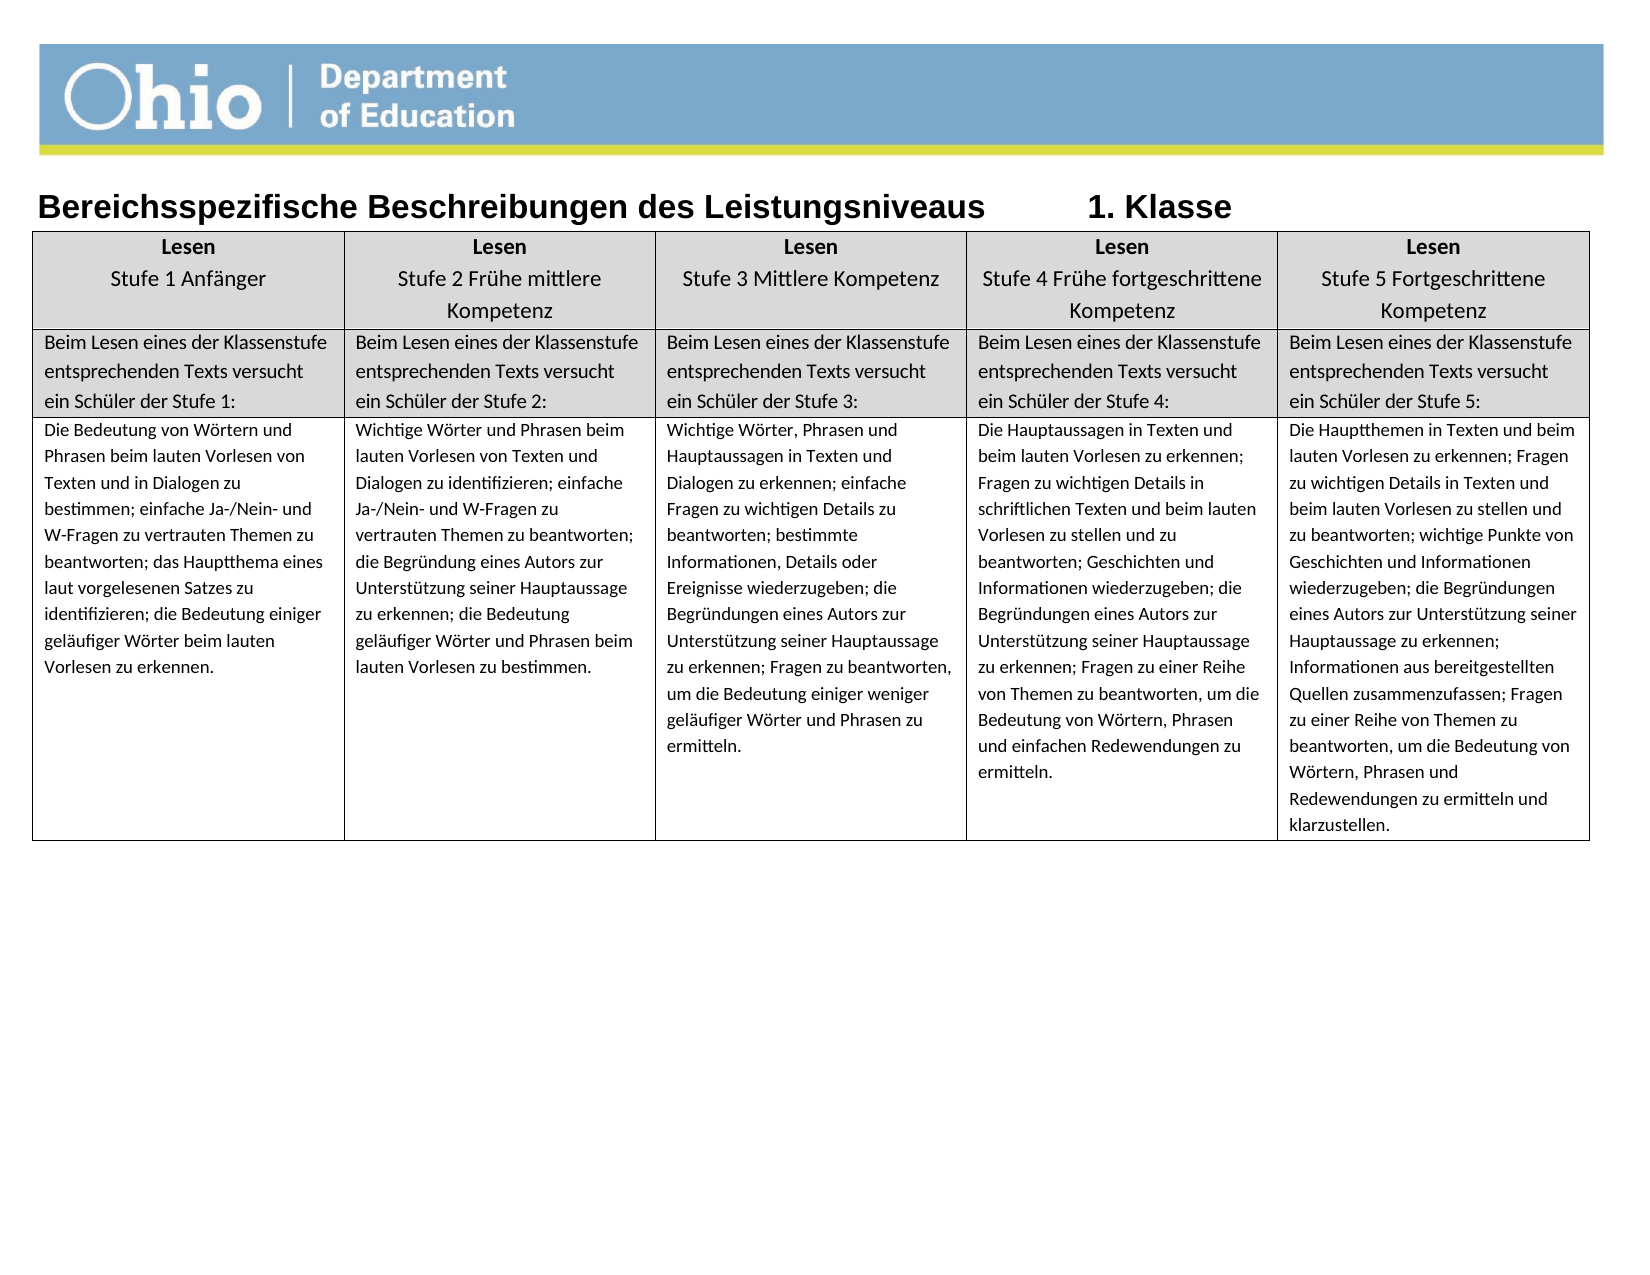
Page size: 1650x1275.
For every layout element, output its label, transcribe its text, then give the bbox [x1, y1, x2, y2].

table_cell Beim Lesen eines der Klassenstufe entsprechenden Texts versucht ein Schüler der Stufe 5: [1278, 330, 1589, 417]
table_cell Die Hauptaussagen in Texten und beim lauten Vorlesen zu erkennen; Fragen zu wichtigen Details in schriftlichen Texten und beim lauten Vorlesen zu stellen und zu beantworten; Geschichten und Informationen wiederzugeben; die Begründungen eines Autors zur Unterstützung seiner Hauptaussage zu erkennen; Fragen zu einer Reihe von Themen zu beantworten, um die Bedeutung von Wörtern, Phrasen und einfachen Redewendungen zu ermitteln. [967, 418, 1277, 840]
table_cell Wichtige Wörter und Phrasen beim lauten Vorlesen von Texten und Dialogen zu identifizieren; einfache Ja-/Nein- und W-Fragen zu vertrauten Themen zu beantworten; die Begründung eines Autors zur Unterstützung seiner Hauptaussage zu erkennen; die Bedeutung geläufiger Wörter und Phrasen beim lauten Vorlesen zu bestimmen. [345, 418, 655, 840]
table_cell Die Hauptthemen in Texten und beim lauten Vorlesen zu erkennen; Fragen zu wichtigen Details in Texten und beim lauten Vorlesen zu stellen und zu beantworten; wichtige Punkte von Geschichten und Informationen wiederzugeben; die Begründungen eines Autors zur Unterstützung seiner Hauptaussage zu erkennen; Informationen aus bereitgestellten Quellen zusammenzufassen; Fragen zu einer Reihe von Themen zu beantworten, um die Bedeutung von Wörtern, Phrasen und Redewendungen zu ermitteln und klarzustellen. [1278, 418, 1589, 840]
picture [37, 44, 1605, 159]
table_cell Beim Lesen eines der Klassenstufe entsprechenden Texts versucht ein Schüler der Stufe 3: [656, 330, 966, 417]
table_cell Beim Lesen eines der Klassenstufe entsprechenden Texts versucht ein Schüler der Stufe 4: [967, 330, 1277, 417]
table_cell Beim Lesen eines der Klassenstufe entsprechenden Texts versucht ein Schüler der Stufe 1: [33, 330, 344, 417]
table_header Lesen Stufe 2 Frühe mittlere Kompetenz [345, 232, 655, 328]
table_cell Beim Lesen eines der Klassenstufe entsprechenden Texts versucht ein Schüler der Stufe 2: [345, 330, 655, 417]
table_header Lesen Stufe 1 Anfänger [33, 232, 344, 328]
table_cell Die Bedeutung von Wörtern und Phrasen beim lauten Vorlesen von Texten und in Dialogen zu bestimmen; einfache Ja-/Nein- und W-Fragen zu vertrauten Themen zu beantworten; das Hauptthema eines laut vorgelesenen Satzes zu identifizieren; die Bedeutung einiger geläufiger Wörter beim lauten Vorlesen zu erkennen. [33, 418, 344, 840]
table_header Lesen Stufe 3 Mittlere Kompetenz [656, 232, 966, 328]
table_header Lesen Stufe 4 Frühe fortgeschrittene Kompetenz [967, 232, 1277, 328]
table_cell Wichtige Wörter, Phrasen und Hauptaussagen in Texten und Dialogen zu erkennen; einfache Fragen zu wichtigen Details zu beantworten; bestimmte Informationen, Details oder Ereignisse wiederzugeben; die Begründungen eines Autors zur Unterstützung seiner Hauptaussage zu erkennen; Fragen zu beantworten, um die Bedeutung einiger weniger geläufiger Wörter und Phrasen zu ermitteln. [656, 418, 966, 840]
table_header Lesen Stufe 5 Fortgeschrittene Kompetenz [1278, 232, 1589, 328]
text Bereichsspezifische Beschreibungen des Leistungsniveaus 1. Klasse [37, 187, 1584, 225]
